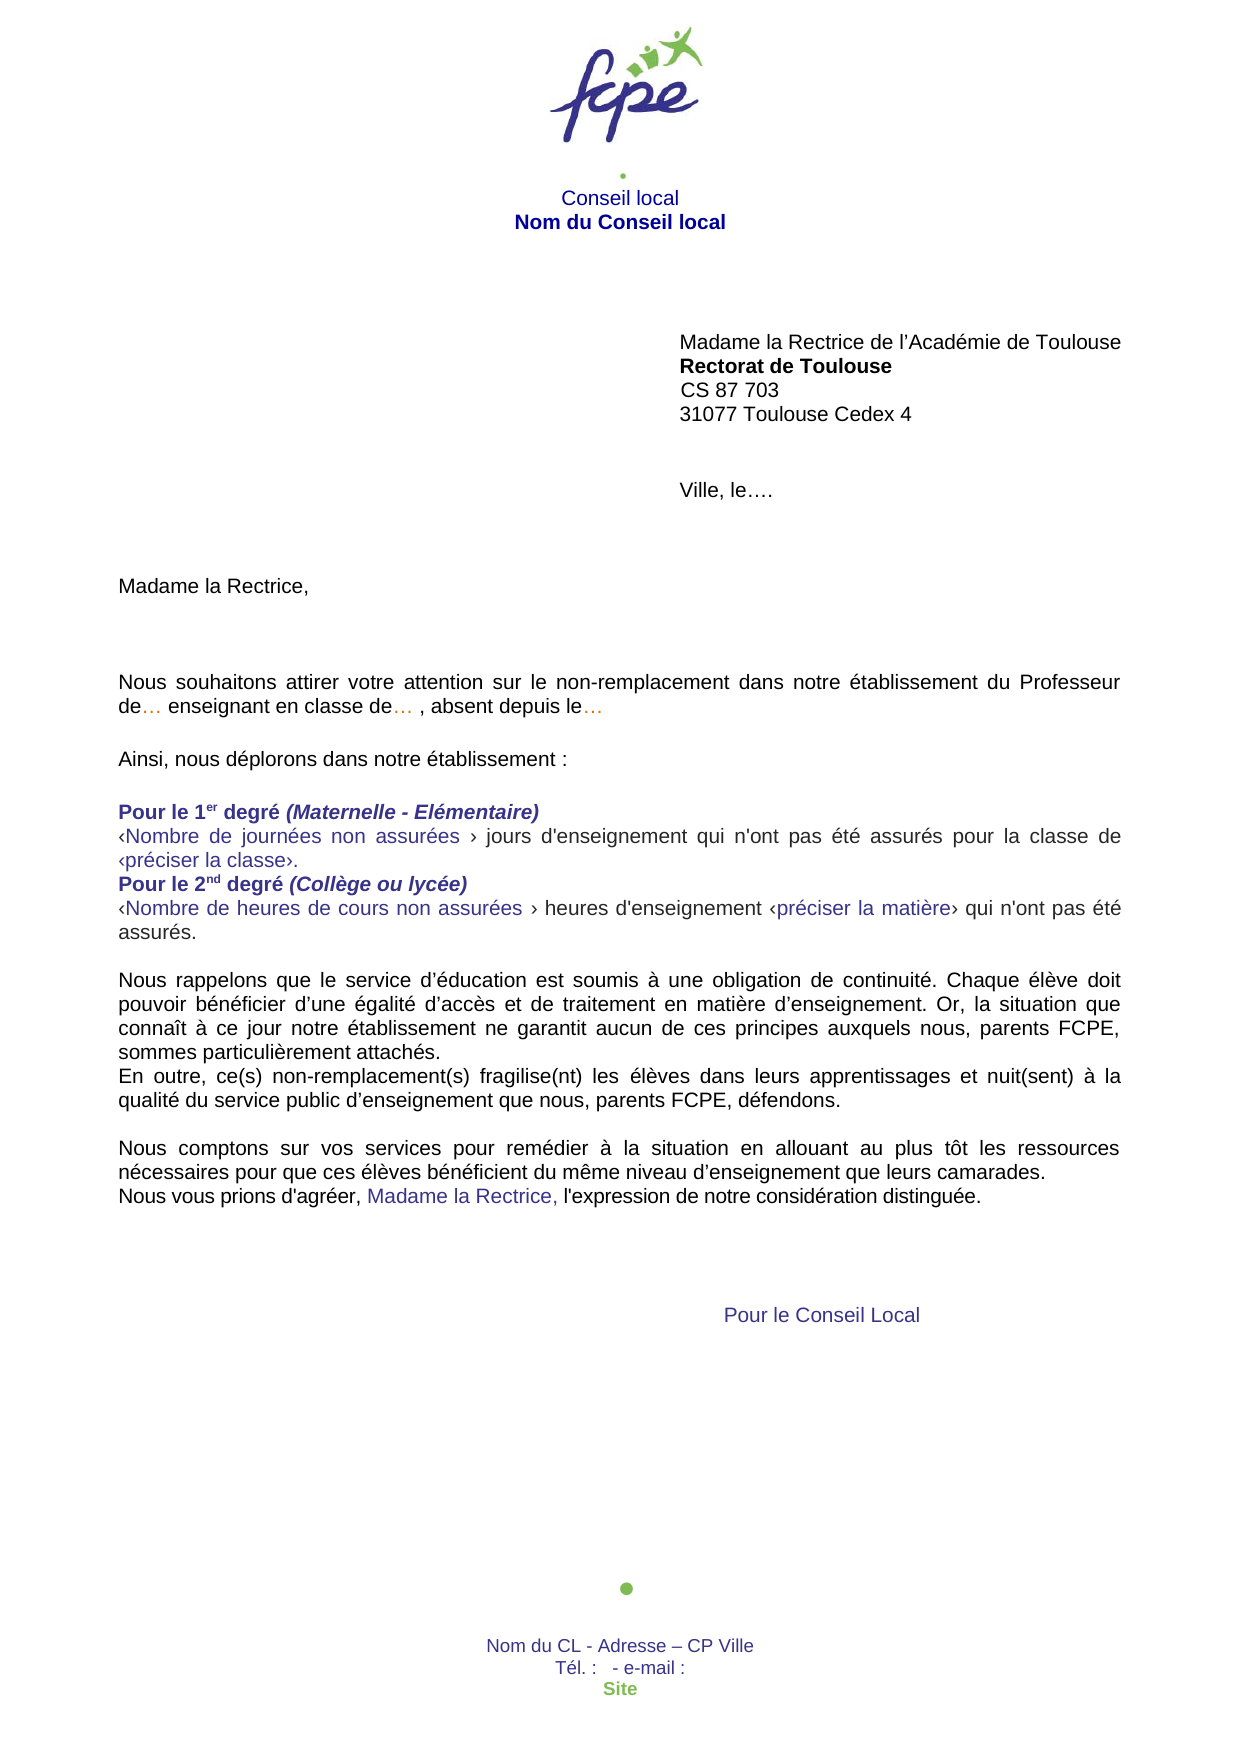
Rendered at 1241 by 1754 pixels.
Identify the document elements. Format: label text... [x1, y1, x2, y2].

text 31077 Toulouse Cedex 4 [118, 402, 1122, 426]
text Madame la Rectrice, [118, 574, 1122, 598]
text ‹Nombre de heures de cours non assurées › heures d'enseignement ‹préciser la matière› qui n'ont pas été assurés. [118, 896, 1122, 944]
text Ainsi, nous déplorons dans notre établissement : [118, 747, 1122, 771]
text Nous souhaitons attirer votre attention sur le non-remplacement dans notre établissement du Professeur de… enseignant en classe de… , absent depuis le… [118, 670, 1122, 718]
picture [519, 0, 729, 159]
text ‹Nombre de journées non assurées › jours d'enseignement qui n'ont pas été assurés pour la classe de ‹préciser la classe›. [118, 824, 1122, 872]
text Pour le 2nd degré (Collège ou lycée) [118, 872, 1122, 896]
text Madame la Rectrice de l’Académie de Toulouse [118, 330, 1122, 354]
text Pour le Conseil Local [723, 1303, 1122, 1327]
text Nous comptons sur vos services pour remédier à la situation en allouant au plus tôt les ressources nécessaires pour que ces élèves bénéficient du même niveau d’enseignement que leurs camarades. [118, 1136, 1122, 1183]
text Nous vous prions d'agréer, Madame la Rectrice, l'expression de notre considération distinguée. [118, 1183, 1122, 1207]
text Rectorat de Toulouse CS 87 703 [118, 354, 1122, 402]
text En outre, ce(s) non-remplacement(s) fragilise(nt) les élèves dans leurs apprentissages et nuit(sent) à la qualité du service public d’enseignement que nous, parents FCPE, défendons. [118, 1064, 1122, 1112]
text Nous rappelons que le service d’éducation est soumis à une obligation de continuité. Chaque élève doit pouvoir bénéficier d’une égalité d’accès et de traitement en matière d’enseignement. Or, la situation que connaît à ce jour notre établissement ne garantit aucun de ces principes auxquels nous, parents FCPE, sommes particulièrement attachés. [118, 968, 1122, 1064]
text Ville, le…. [118, 449, 1122, 502]
text Pour le 1er degré (Maternelle - Elémentaire) [118, 800, 1122, 824]
